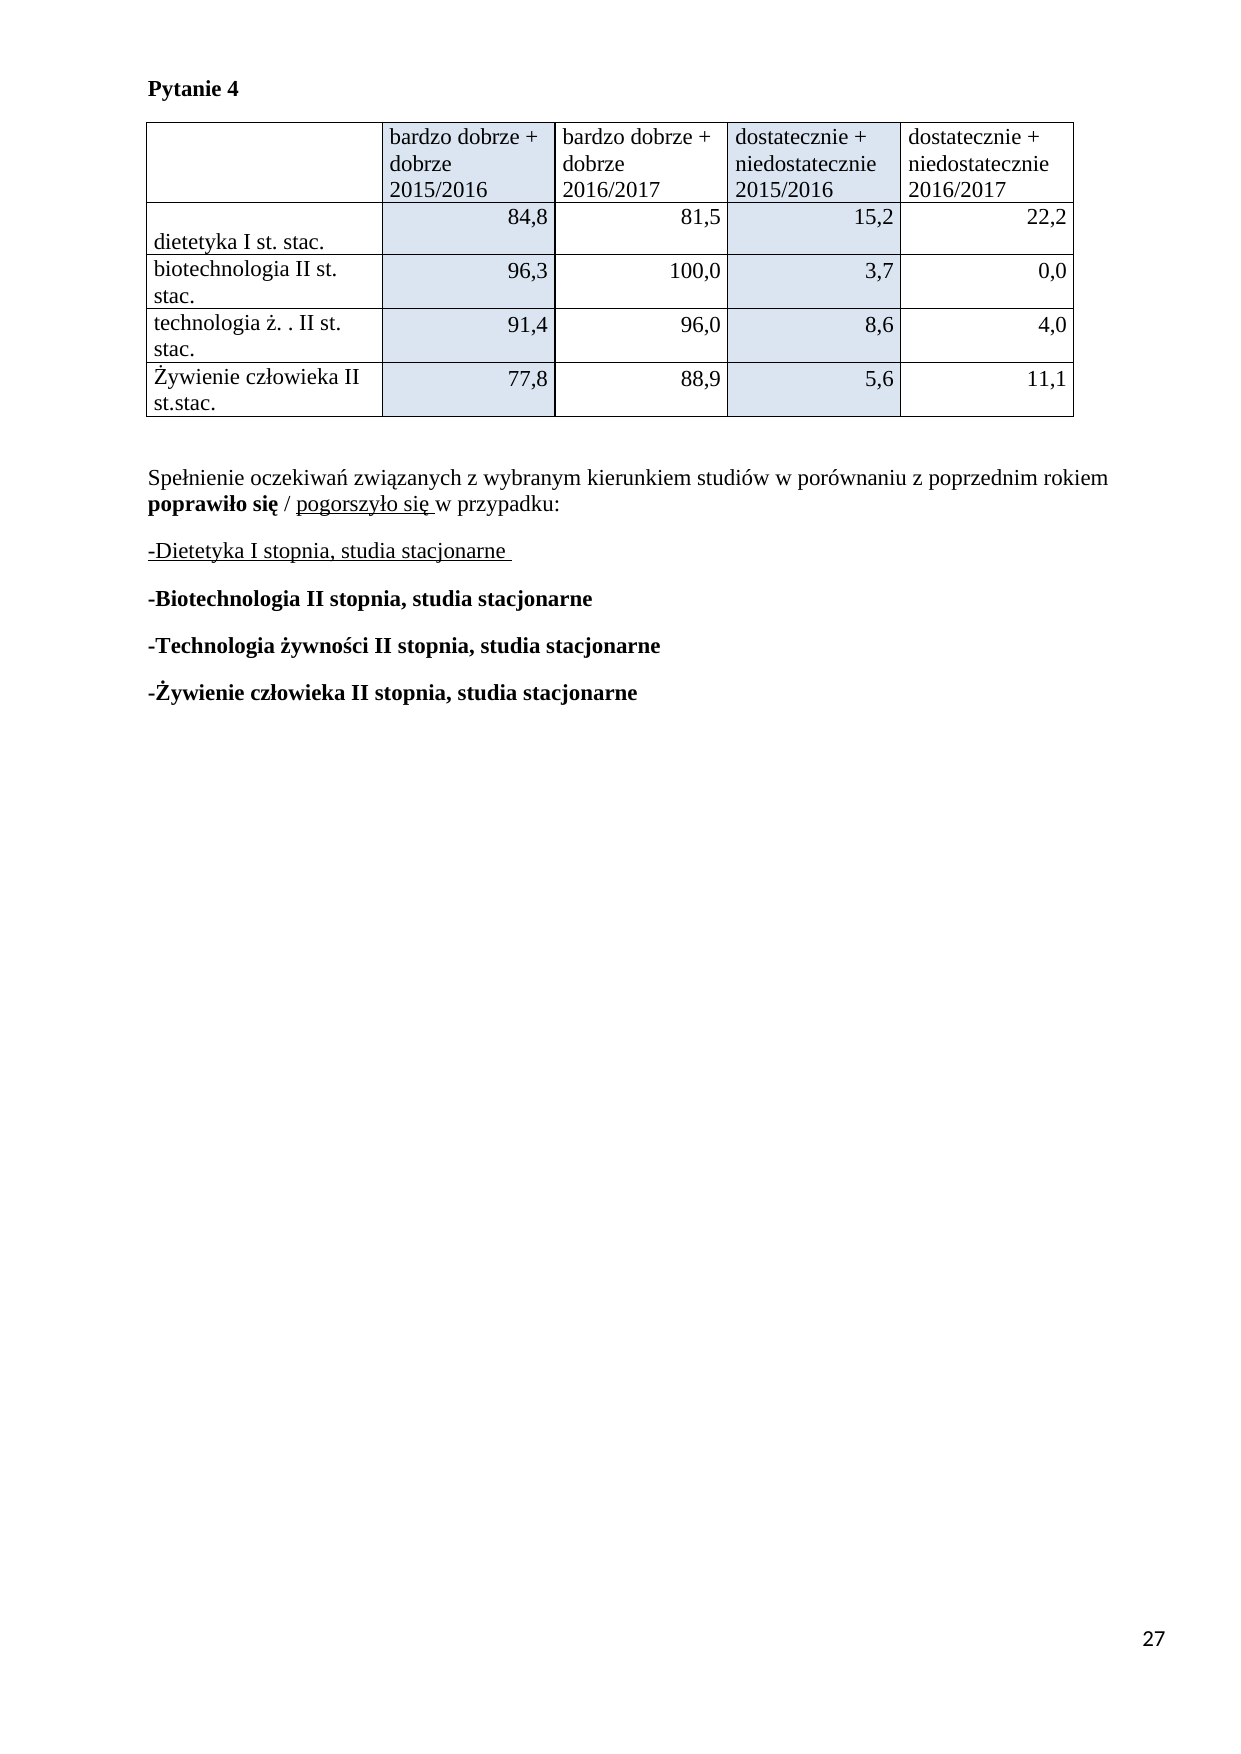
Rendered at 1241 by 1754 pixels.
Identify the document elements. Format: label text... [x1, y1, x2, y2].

table_header bardzo dobrze + dobrze 2016/2017 [556, 123, 727, 202]
text Spełnienie oczekiwań związanych z wybranym kierunkiem studiów w porównaniu z poprzednim rokiem poprawiło się / pogorszyło się w przypadku: [148, 464, 1165, 517]
table_cell 96,0 [556, 309, 727, 362]
table_cell 77,8 [383, 363, 554, 416]
table_header dostatecznie + niedostatecznie 2016/2017 [901, 123, 1073, 202]
table_cell biotechnologia II st. stac. [147, 255, 382, 308]
table_cell 8,6 [728, 309, 900, 362]
table_cell 4,0 [901, 309, 1073, 362]
table_header [147, 123, 382, 202]
text -Dietetyka I stopnia, studia stacjonarne [148, 537, 1165, 564]
table_cell 0,0 [901, 255, 1073, 308]
table_cell 5,6 [728, 363, 900, 416]
table_cell 81,5 [556, 203, 727, 254]
table_cell 100,0 [556, 255, 727, 308]
text Pytanie 4 [148, 75, 1165, 101]
table_cell 3,7 [728, 255, 900, 308]
table_cell 88,9 [556, 363, 727, 416]
text -Biotechnologia II stopnia, studia stacjonarne [148, 584, 1165, 611]
table_cell 91,4 [383, 309, 554, 362]
table_cell technologia ż. . II st. stac. [147, 309, 382, 362]
table_cell Żywienie człowieka II st.stac. [147, 363, 382, 416]
table_header bardzo dobrze + dobrze 2015/2016 [383, 123, 554, 202]
table_cell 84,8 [383, 203, 554, 254]
table_cell dietetyka I st. stac. [147, 203, 382, 254]
text -Żywienie człowieka II stopnia, studia stacjonarne [148, 679, 1165, 705]
table_header dostatecznie + niedostatecznie 2015/2016 [728, 123, 900, 202]
table_cell 15,2 [728, 203, 900, 254]
table_cell 96,3 [383, 255, 554, 308]
table_cell 22,2 [901, 203, 1073, 254]
text -Technologia żywności II stopnia, studia stacjonarne [148, 632, 1165, 658]
table_cell 11,1 [901, 363, 1073, 416]
